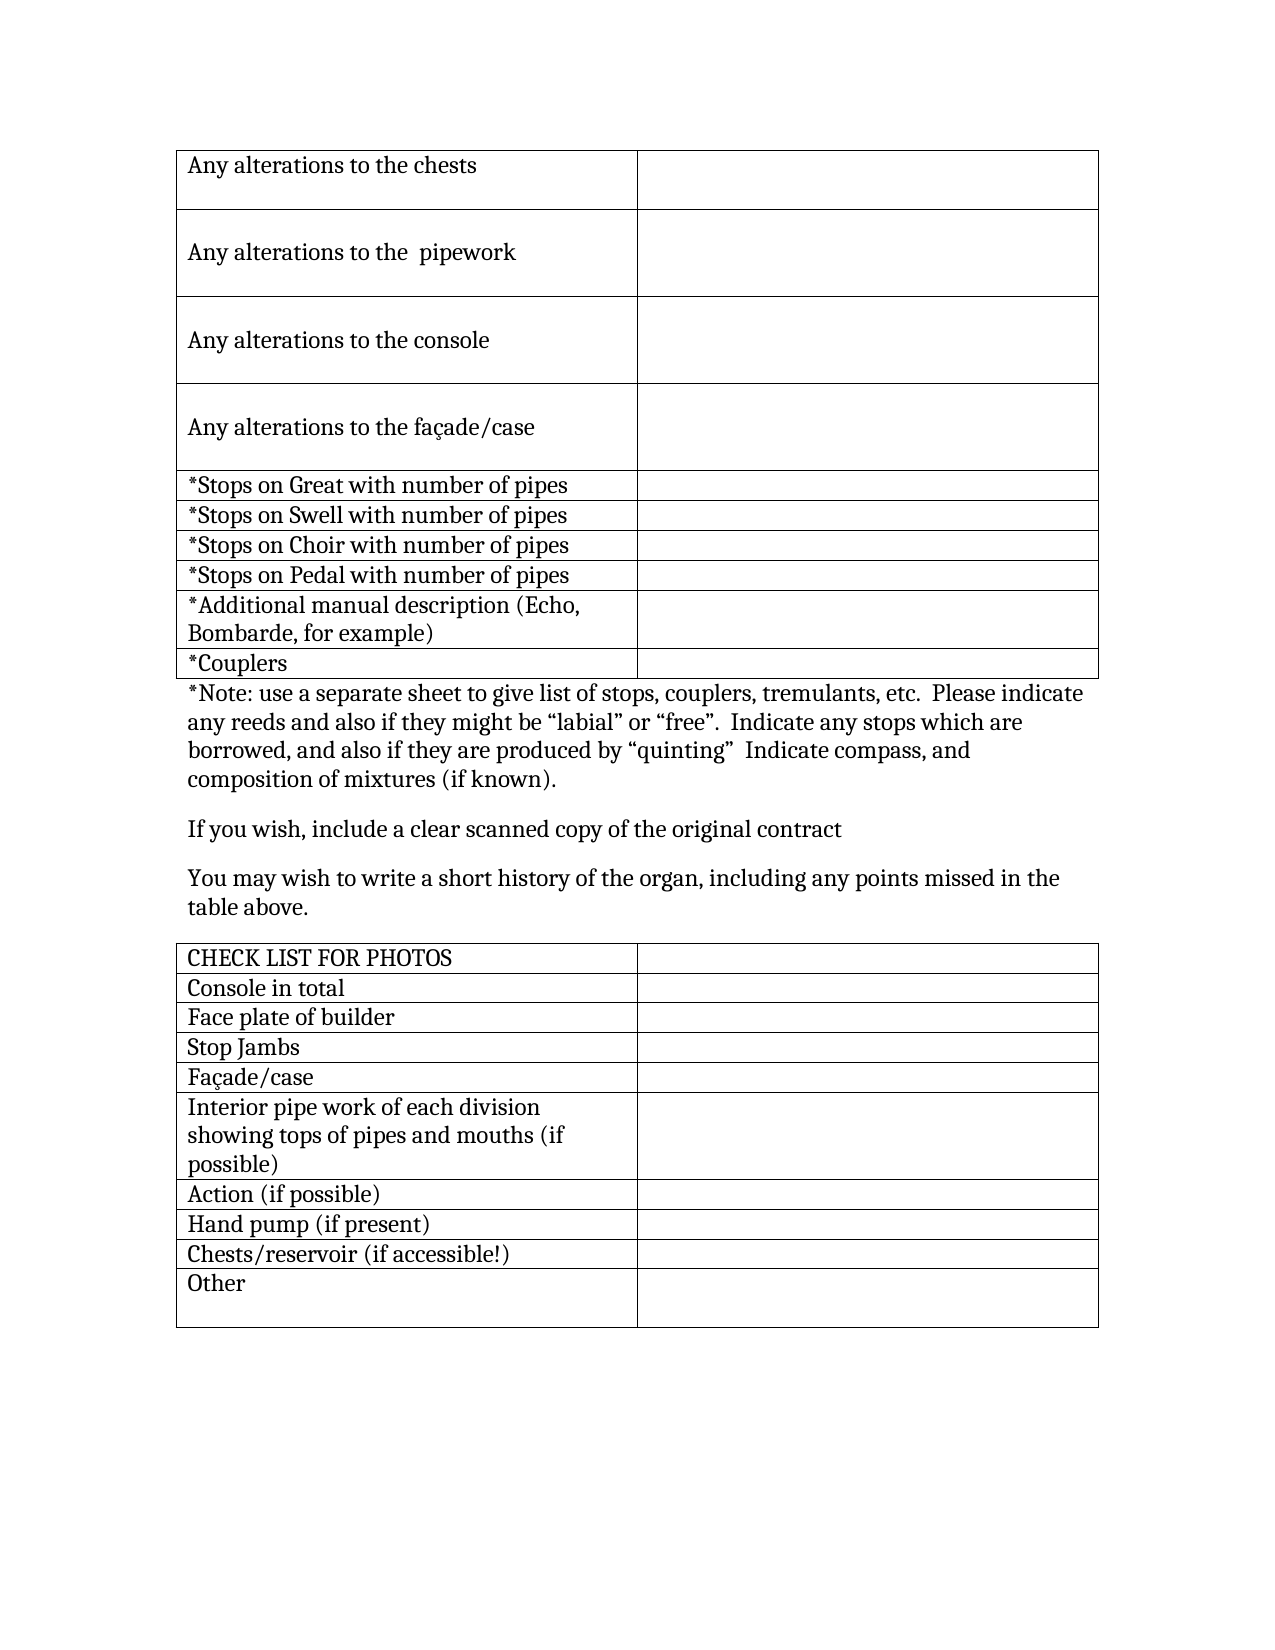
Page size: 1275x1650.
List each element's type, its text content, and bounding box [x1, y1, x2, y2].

text You may wish to write a short history of the organ, including any points missed in the table above. [187, 864, 1087, 922]
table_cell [177, 151, 637, 208]
table_cell [638, 1240, 1098, 1268]
table_cell [638, 649, 1098, 678]
table_cell [638, 384, 1098, 470]
table_cell Chests/reservoir (if accessible!) [177, 1240, 637, 1268]
table_cell Action (if possible) [177, 1180, 637, 1209]
table_cell *Stops on Pedal with number of pipes [177, 561, 637, 589]
table_cell [638, 591, 1098, 648]
table_cell [638, 1180, 1098, 1209]
table_cell [638, 210, 1098, 296]
table_header [638, 944, 1098, 972]
table_cell Face plate of builder [177, 1003, 637, 1032]
table_cell Other [177, 1269, 637, 1327]
table_cell [638, 1269, 1098, 1327]
table_cell Console in total [177, 974, 637, 1002]
table_cell [638, 974, 1098, 1002]
table_cell *Couplers [177, 649, 637, 678]
table_cell [638, 561, 1098, 589]
table_cell [638, 471, 1098, 500]
table_cell [638, 297, 1098, 383]
text *Note: use a separate sheet to give list of stops, couplers, tremulants, etc. Please indicate any reeds and also if they might be “labial” or “free”. Indicate any stops which are borrowed, and also if they are produced by “quinting” Indicate compass, and composition of mixtures (if known). [187, 679, 1087, 794]
table_cell Any alterations to the pipework [177, 210, 637, 296]
table_cell *Stops on Great with number of pipes [177, 471, 637, 500]
table_cell *Additional manual description (Echo, Bombarde, for example) [177, 591, 637, 648]
table_cell [638, 1003, 1098, 1032]
table_cell *Stops on Swell with number of pipes [177, 501, 637, 530]
table_header CHECK LIST FOR PHOTOS [177, 944, 637, 972]
table_cell Any alterations to the console [177, 297, 637, 383]
text If you wish, include a clear scanned copy of the original contract [187, 815, 1087, 843]
table_cell [638, 151, 1098, 208]
table_cell [638, 531, 1098, 560]
table_cell Façade/case [177, 1063, 637, 1092]
table_cell [638, 1063, 1098, 1092]
table_cell Stop Jambs [177, 1033, 637, 1062]
table_cell [638, 1033, 1098, 1062]
table_cell Hand pump (if present) [177, 1210, 637, 1238]
table_cell Interior pipe work of each division showing tops of pipes and mouths (if possible) [177, 1093, 637, 1179]
table_cell [638, 1093, 1098, 1179]
table_cell [638, 1210, 1098, 1238]
table_cell *Stops on Choir with number of pipes [177, 531, 637, 560]
table_cell [638, 501, 1098, 530]
table_cell Any alterations to the façade/case [177, 384, 637, 470]
